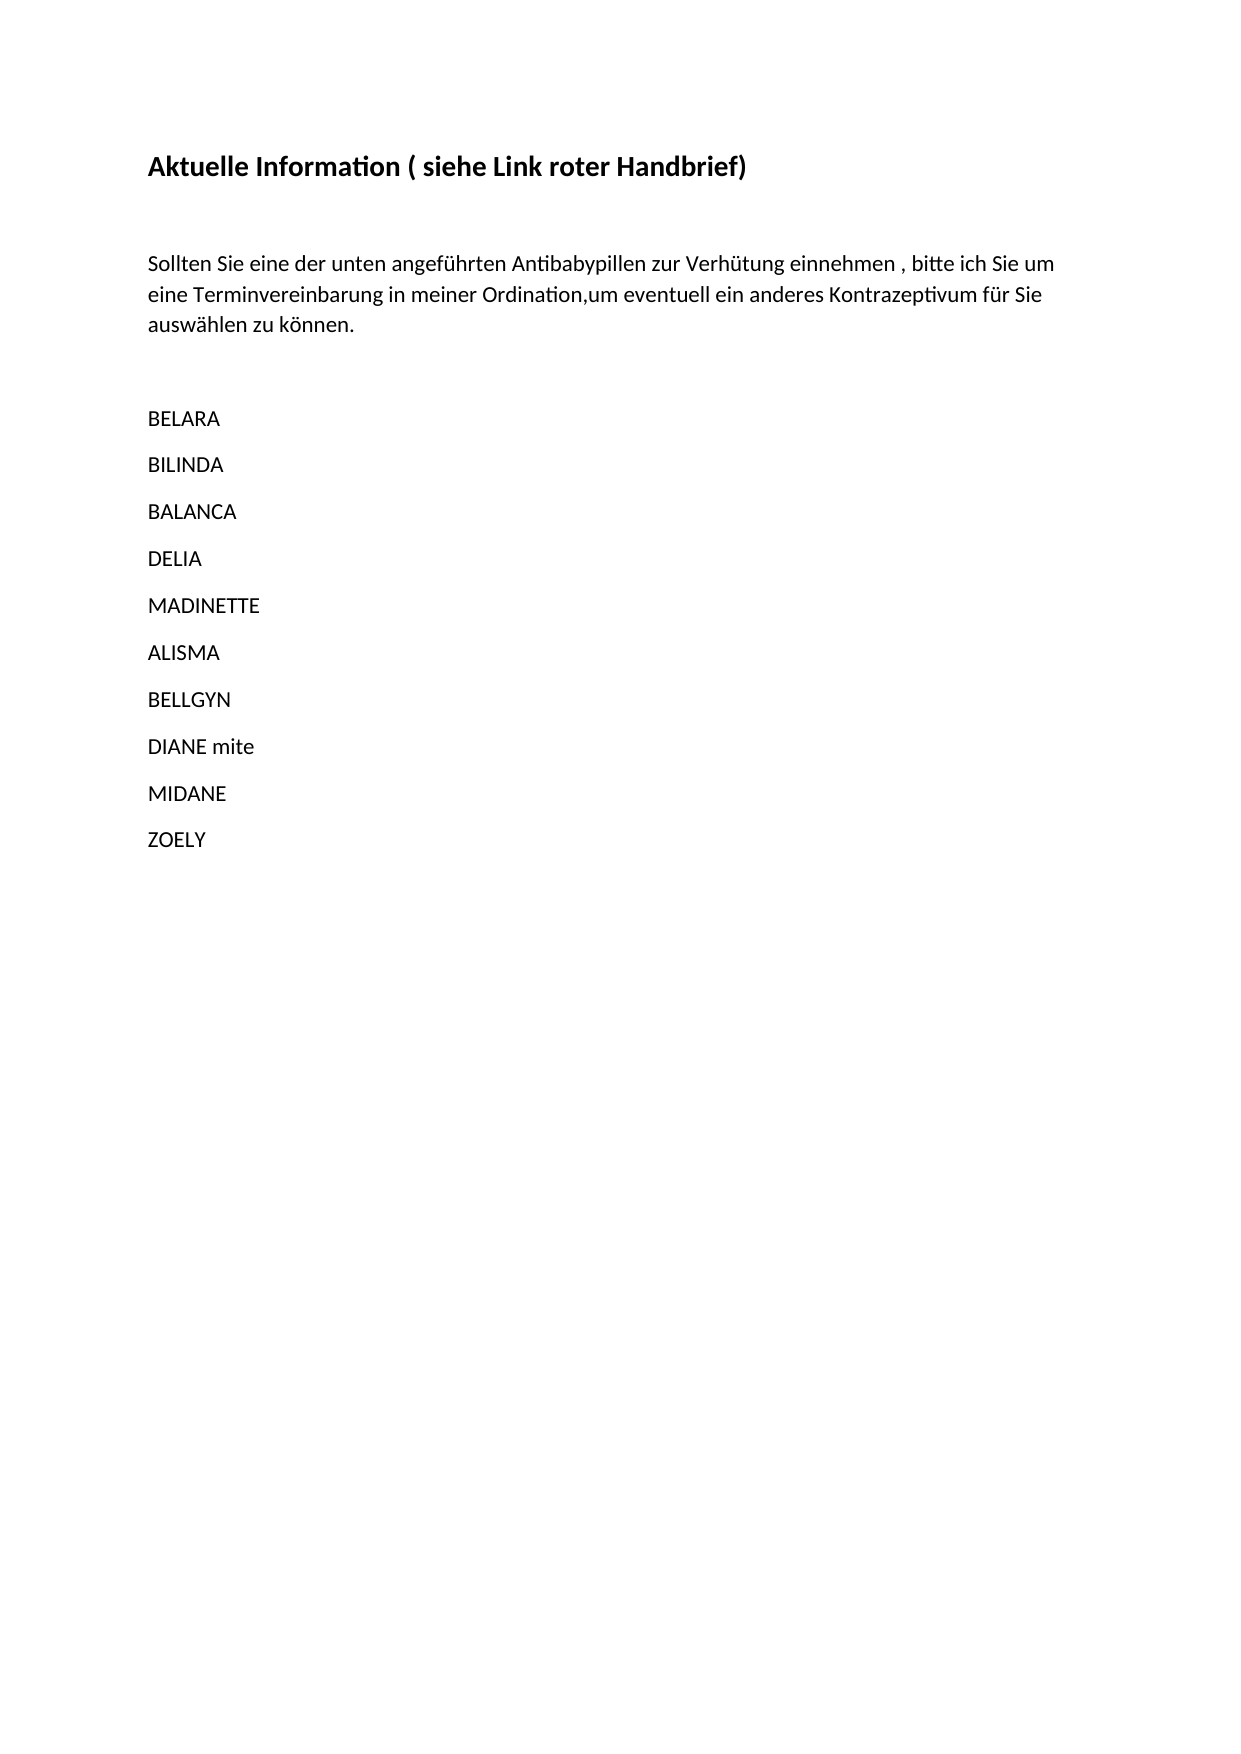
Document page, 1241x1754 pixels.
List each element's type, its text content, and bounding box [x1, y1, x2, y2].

text ZOELY [148, 826, 1093, 854]
text MIDANE [148, 779, 1093, 807]
text BILINDA [148, 451, 1093, 479]
text DIANE mite [148, 732, 1093, 760]
text BELLGYN [148, 685, 1093, 713]
text ALISMA [148, 638, 1093, 666]
text MADINETTE [148, 591, 1093, 619]
text DELIA [148, 544, 1093, 572]
text Sollten Sie eine der unten angeführten Antibabypillen zur Verhütung einnehmen , bitte ich Sie um eine Terminvereinbarung in meiner Ordination,um eventuell ein anderes Kontrazeptivum für Sie auswählen zu können. [148, 249, 1093, 338]
text Aktuelle Information ( siehe Link roter Handbrief) [148, 148, 1093, 183]
text BELARA [148, 404, 1093, 432]
text BALANCA [148, 497, 1093, 526]
